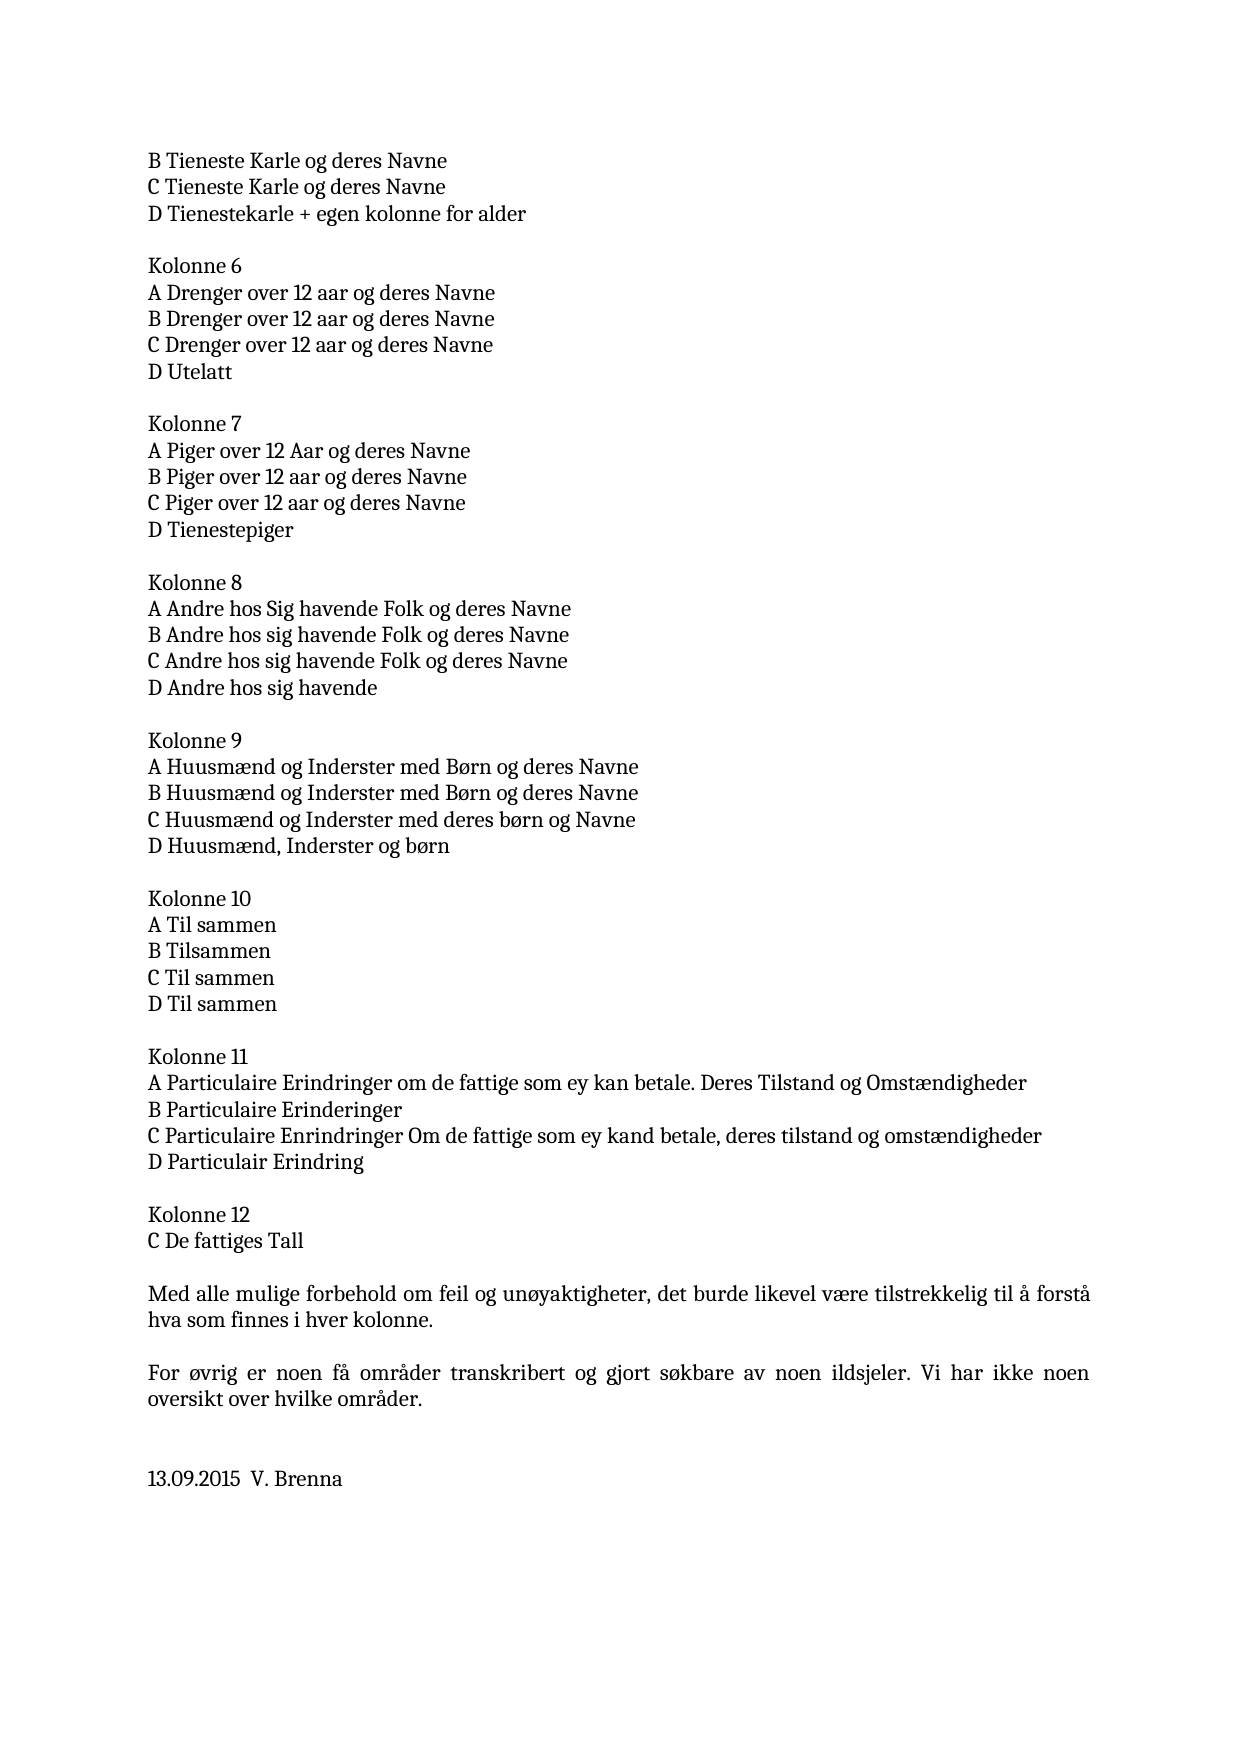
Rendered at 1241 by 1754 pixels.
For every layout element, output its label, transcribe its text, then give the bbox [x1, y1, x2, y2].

text D Particulair Erindring [148, 1149, 1093, 1175]
text B Tilsammen [148, 938, 1093, 964]
text A Andre hos Sig havende Folk og deres Navne [148, 596, 1093, 622]
text 13.09.2015 V. Brenna [148, 1465, 1093, 1492]
text A Til sammen [148, 912, 1093, 938]
text A Piger over 12 Aar og deres Navne [148, 437, 1093, 464]
text B Huusmænd og Inderster med Børn og deres Navne [148, 780, 1093, 806]
text Kolonne 12 [148, 1202, 1093, 1228]
text Kolonne 6 [148, 253, 1093, 279]
text C De fattiges Tall [148, 1228, 1093, 1254]
text Kolonne 10 [148, 886, 1093, 912]
text A Drenger over 12 aar og deres Navne [148, 279, 1093, 306]
text B Andre hos sig havende Folk og deres Navne [148, 622, 1093, 648]
text B Tieneste Karle og deres Navne [148, 148, 1093, 174]
text B Piger over 12 aar og deres Navne [148, 464, 1093, 490]
text D Tienestepiger [148, 517, 1093, 543]
text Kolonne 9 [148, 727, 1093, 754]
text B Drenger over 12 aar og deres Navne [148, 306, 1093, 332]
text A Particulaire Erindringer om de fattige som ey kan betale. Deres Tilstand og Omstændigheder [148, 1070, 1093, 1096]
text Kolonne 7 [148, 411, 1093, 437]
text D Huusmænd, Inderster og børn [148, 833, 1093, 859]
text C Drenger over 12 aar og deres Navne [148, 332, 1093, 358]
text D Andre hos sig havende [148, 675, 1093, 701]
text Med alle mulige forbehold om feil og unøyaktigheter, det burde likevel være tilstrekkelig til å forstå hva som finnes i hver kolonne. [148, 1281, 1093, 1333]
text Kolonne 11 [148, 1044, 1093, 1070]
text A Huusmænd og Inderster med Børn og deres Navne [148, 754, 1093, 780]
text For øvrig er noen få områder transkribert og gjort søkbare av noen ildsjeler. Vi har ikke noen oversikt over hvilke områder. [148, 1360, 1093, 1413]
text B Particulaire Erinderinger [148, 1096, 1093, 1123]
text C Particulaire Enrindringer Om de fattige som ey kand betale, deres tilstand og omstændigheder [148, 1123, 1093, 1149]
text C Til sammen [148, 964, 1093, 991]
text D Tienestekarle + egen kolonne for alder [148, 200, 1093, 227]
text C Tieneste Karle og deres Navne [148, 174, 1093, 200]
text D Til sammen [148, 991, 1093, 1017]
text C Piger over 12 aar og deres Navne [148, 490, 1093, 517]
text Kolonne 8 [148, 569, 1093, 596]
text C Huusmænd og Inderster med deres børn og Navne [148, 806, 1093, 833]
text D Utelatt [148, 358, 1093, 385]
text C Andre hos sig havende Folk og deres Navne [148, 648, 1093, 675]
